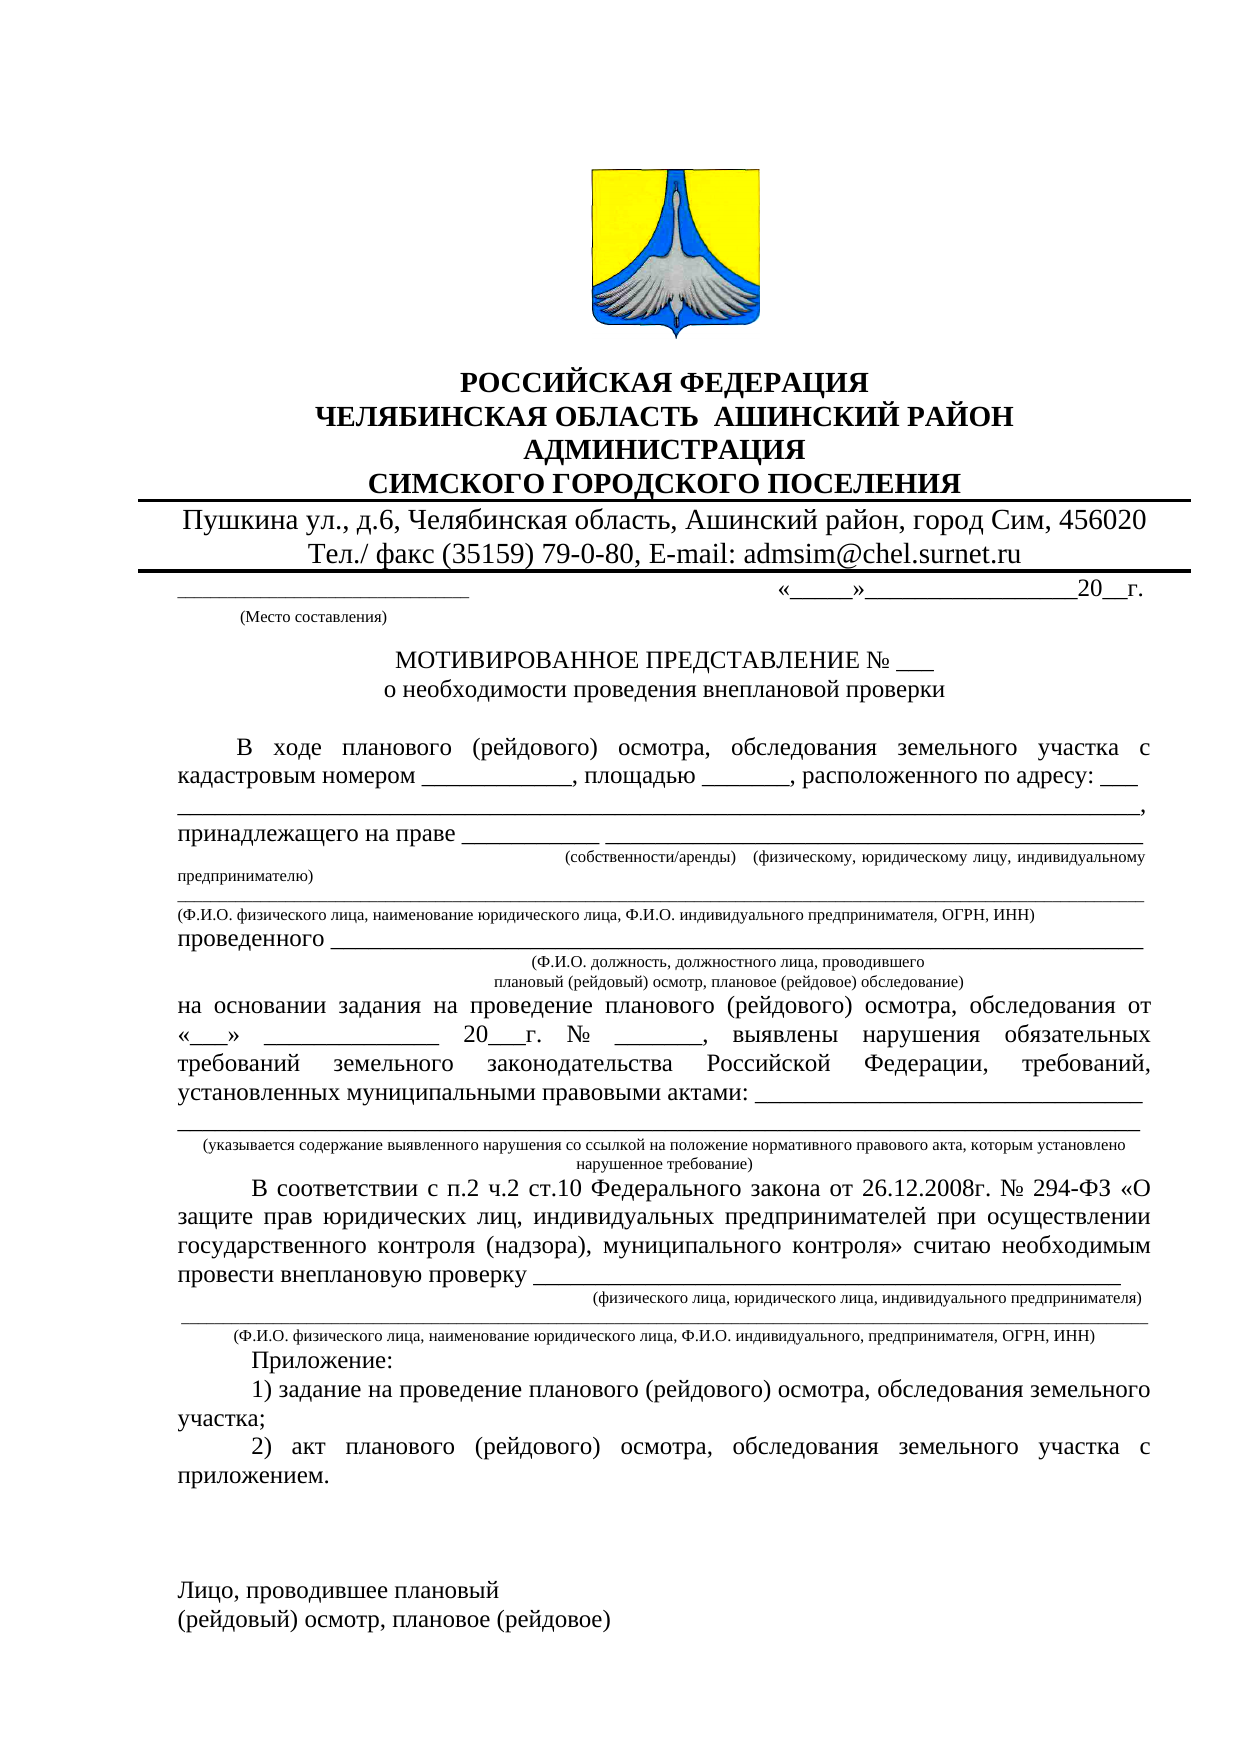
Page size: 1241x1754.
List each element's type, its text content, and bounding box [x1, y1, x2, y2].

text (Ф.И.О. должность, должностного лица, проводившего [177, 952, 1152, 971]
text проведенного _________________________________________________________________ [177, 923, 1152, 952]
text плановый (рейдовый) осмотр, плановое (рейдовое) обследование) [177, 971, 1152, 991]
table_header РОССИЙСКАЯ ФЕДЕРАЦИЯ ЧЕЛЯБИНСКАЯ ОБЛАСТЬ АШИНСКИЙ РАЙОН АДМИНИСТРАЦИЯ СИМСКОГО ГОРОДСКОГО ПОСЕЛЕНИЯ Пушкина ул., д.6, Челябинская область, Ашинский район, город Сим, 456020 Тел./ факс (35159) 79-0-80, E-mail: admsim@chel.surnet.ru [127, 365, 1202, 573]
text В соответствии с п.2 ч.2 ст.10 Федерального закона от 26.12.2008г. № 294-ФЗ «О защите прав юридических лиц, индивидуальных предпринимателей при осуществлении государственного контроля (надзора), муниципального контроля» считаю необходимым провести внеплановую проверку _______________________________________________ [177, 1173, 1152, 1288]
text принадлежащего на праве ___________ ___________________________________________ [177, 818, 1152, 847]
text (Ф.И.О. физического лица, наименование юридического лица, Ф.И.О. индивидуального, предпринимателя, ОГРН, ИНН) [177, 1326, 1152, 1345]
text (Ф.И.О. физического лица, наименование юридического лица, Ф.И.О. индивидуального предпринимателя, ОГРН, ИНН) [177, 904, 1152, 923]
text 2) акт планового (рейдового) осмотра, обследования земельного участка с приложением. [177, 1431, 1152, 1489]
text ____________________________________________________________________________________________________________________ [177, 885, 1152, 904]
text Приложение: [177, 1345, 1152, 1374]
text _____________________________________________________________________________ [177, 1106, 1152, 1134]
text ____________________________________________________________________________________________________________________ [177, 1307, 1152, 1326]
text (физического лица, юридического лица, индивидуального предпринимателя) [177, 1288, 1152, 1307]
text _____________________________________________________________________________, [177, 789, 1152, 818]
text (указывается содержание выявленного нарушения со ссылкой на положение нормативного правового акта, которым установлено нарушенное требование) [177, 1134, 1152, 1173]
text Лицо, проводившее плановый [177, 1575, 1152, 1604]
text о необходимости проведения внеплановой проверки [177, 674, 1152, 703]
text на основании задания на проведение планового (рейдового) осмотра, обследования от «___» ______________ 20___г. № _______, выявлены нарушения обязательных требований земельного законодательства Российской Федерации, требований, установленных муниципальными правовыми актами: _______________________________ [177, 991, 1152, 1106]
text МОТИВИРОВАННОЕ ПРЕДСТАВЛЕНИЕ № ___ [177, 646, 1152, 674]
text ___________________________________ «_____»_________________20__г. [177, 573, 1152, 601]
text (Место составления) [177, 601, 1152, 626]
text (рейдовый) осмотр, плановое (рейдовое) [177, 1604, 1152, 1633]
text В ходе планового (рейдового) осмотра, обследования земельного участка с кадастровым номером ____________, площадью _______, расположенного по адресу: ___ [177, 732, 1152, 789]
text (собственности/аренды) (физическому, юридическому лицу, индивидуальному предпринимателю) [177, 847, 1152, 885]
text 1) задание на проведение планового (рейдового) осмотра, обследования земельного участка; [177, 1374, 1152, 1431]
picture [591, 169, 760, 339]
